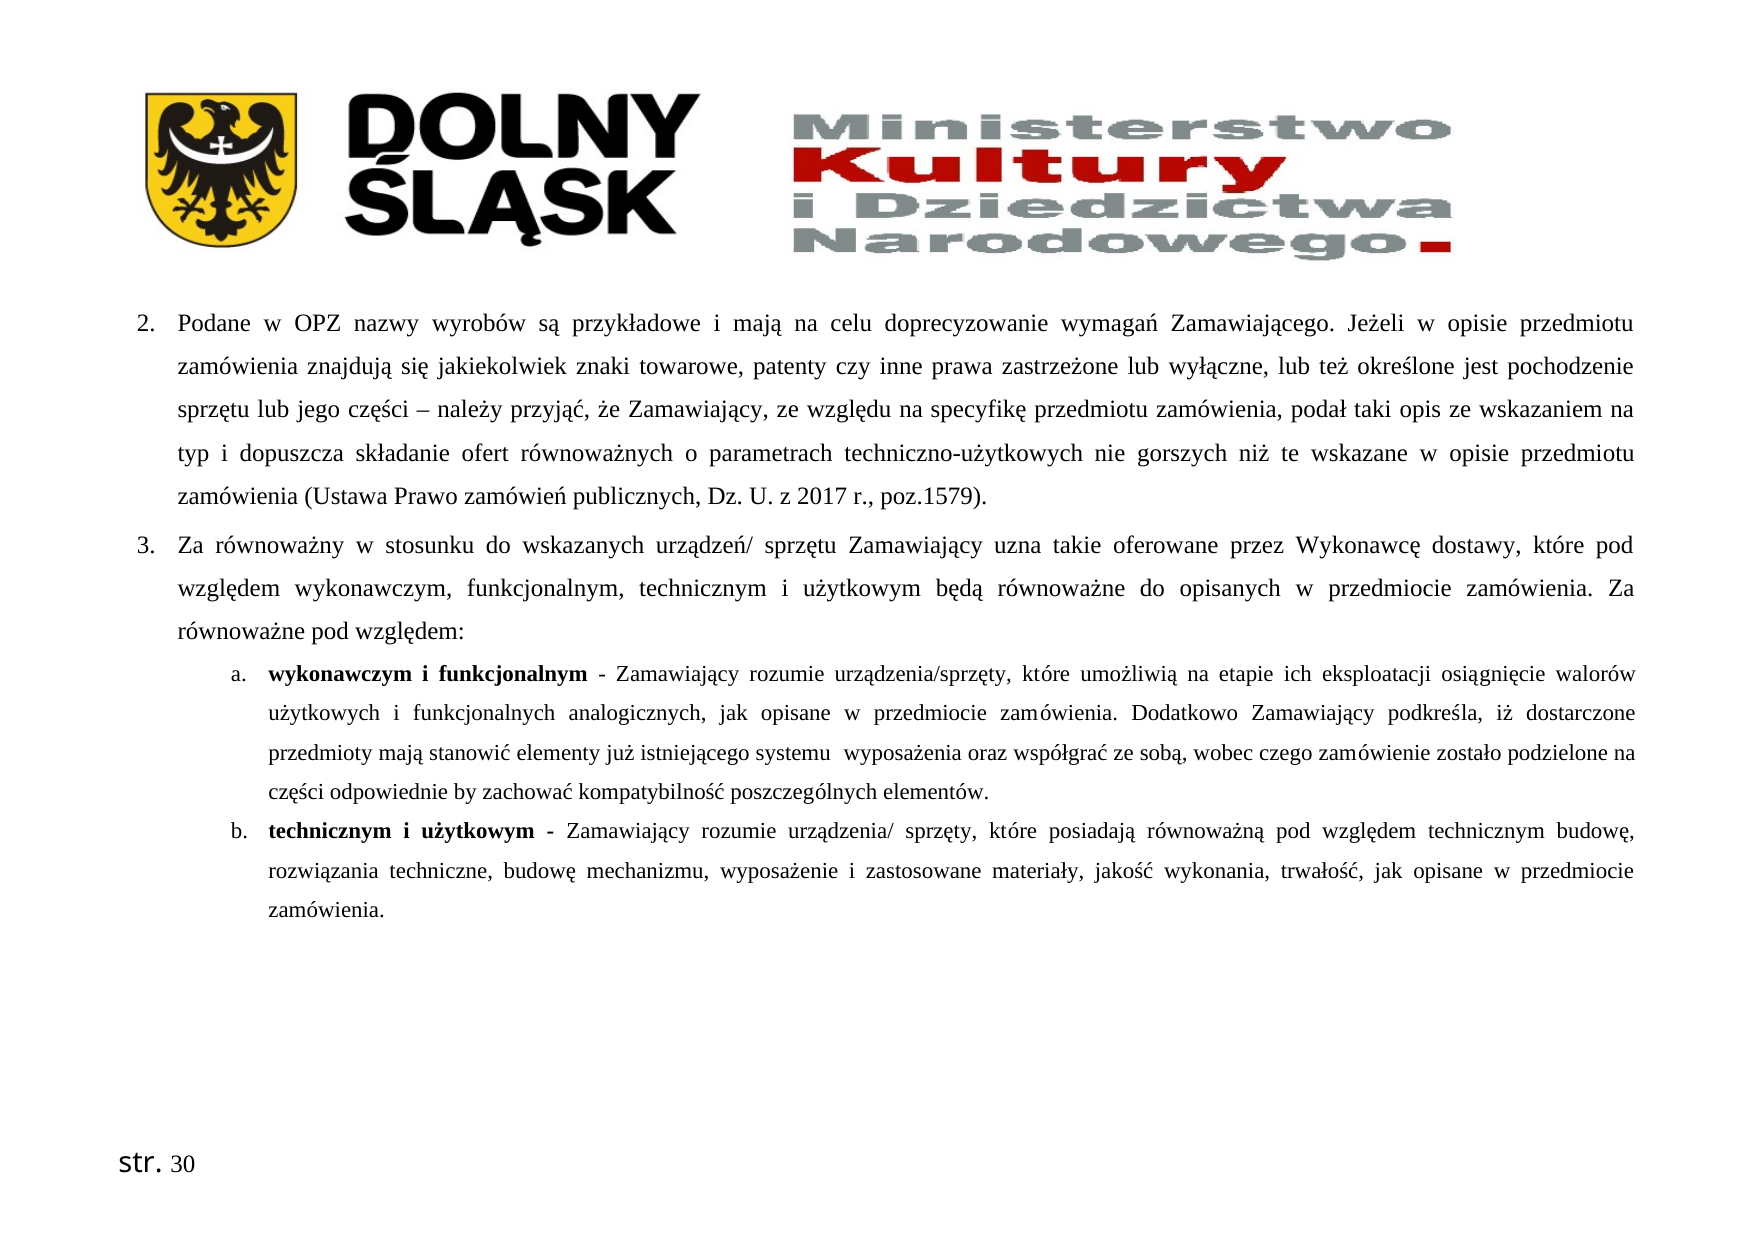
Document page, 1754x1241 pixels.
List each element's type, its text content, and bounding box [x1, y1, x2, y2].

list wykonawczym i funkcjonalnym - Zamawiający rozumie urządzenia/sprzęty, które umożliwią na etapie ich eksploatacji osiągnięcie walorów użytkowych i funkcjonalnych analogicznych, jak opisane w przedmiocie zamówienia. Dodatkowo Zamawiający podkreśla, iż dostarczone przedmioty mają stanowić elementy już istniejącego systemu wyposażenia oraz współgrać ze sobą, wobec czego zamówienie zostało podzielone na części odpowiednie by zachować kompatybilność poszczególnych elementów. [231, 659, 1636, 804]
list technicznym i użytkowym - Zamawiający rozumie urządzenia/ sprzęty, które posiadają równoważną pod względem technicznym budowę, rozwiązania techniczne, budowę mechanizmu, wyposażenie i zastosowane materiały, jakość wykonania, trwałość, jak opisane w przedmiocie zamówienia. [231, 817, 1636, 923]
list Podane w OPZ nazwy wyrobów są przykładowe i mają na celu doprecyzowanie wymagań Zamawiającego. Jeżeli w opisie przedmiotu zamówienia znajdują się jakiekolwiek znaki towarowe, patenty czy inne prawa zastrzeżone lub wyłączne, lub też określone jest pochodzenie sprzętu lub jego części – należy przyjąć, że Zamawiający, ze względu na specyfikę przedmiotu zamówienia, podał taki opis ze wskazaniem na typ i dopuszcza składanie ofert równoważnych o parametrach techniczno-użytkowych nie gorszych niż te wskazane w opisie przedmiotu zamówienia (Ustawa Prawo zamówień publicznych, Dz. U. z 2017 r., poz.1579). [137, 309, 1636, 509]
picture [118, 70, 1637, 309]
list Za równoważny w stosunku do wskazanych urządzeń/ sprzętu Zamawiający uzna takie oferowane przez Wykonawcę dostawy, które pod względem wykonawczym, funkcjonalnym, technicznym i użytkowym będą równoważne do opisanych w przedmiocie zamówienia. Za równoważne pod względem: [137, 530, 1636, 645]
